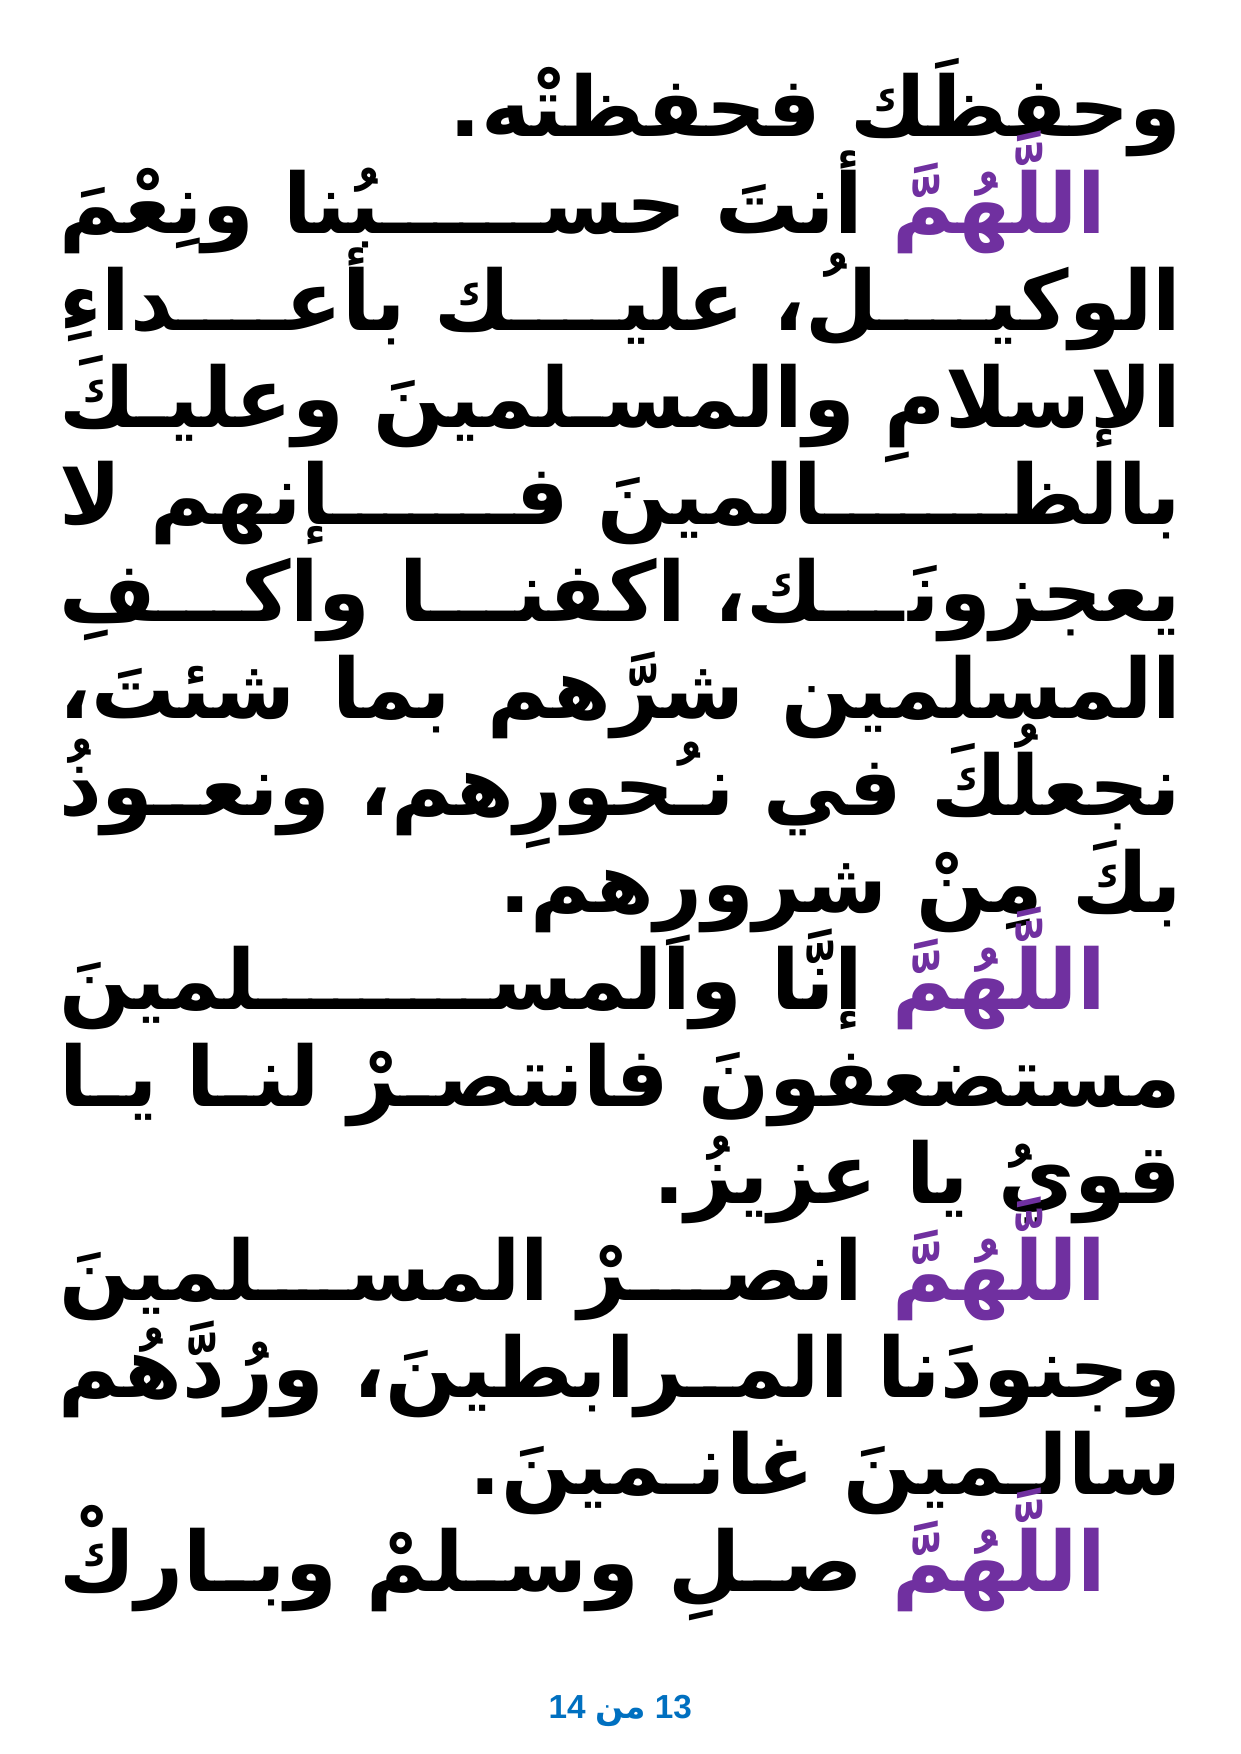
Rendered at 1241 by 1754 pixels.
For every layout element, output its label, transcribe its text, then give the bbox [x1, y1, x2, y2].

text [59, 1514, 1181, 1611]
text اللَّهُمَّ إنَّا والمسلمينَ مستضعفونَ فانتصرْ لنا يا قويُ يا عزيزُ. [59, 932, 1181, 1223]
text اللَّهُمَّ أنتَ حسبُنا ونِعْمَ الوكيلُ، عليك بأعداءِ الإسلامِ والمسلمينَ وعليكَ بالظالمينَ فإنهم لا يعجزونَك، اكفنا واكفِ المسلمين شرَّهم بما شئتَ، نجعلُكَ في نـُحورِهم، ونعوذُ بكَ مِنْ شرورِهم. [59, 156, 1181, 932]
text اللَّهُمَّ انصرْ المسلمينَ وجنودَنا المرابطينَ، ورُدَّهُم سالـمينَ غانـمينَ. [59, 1223, 1181, 1514]
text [59, 59, 1181, 156]
